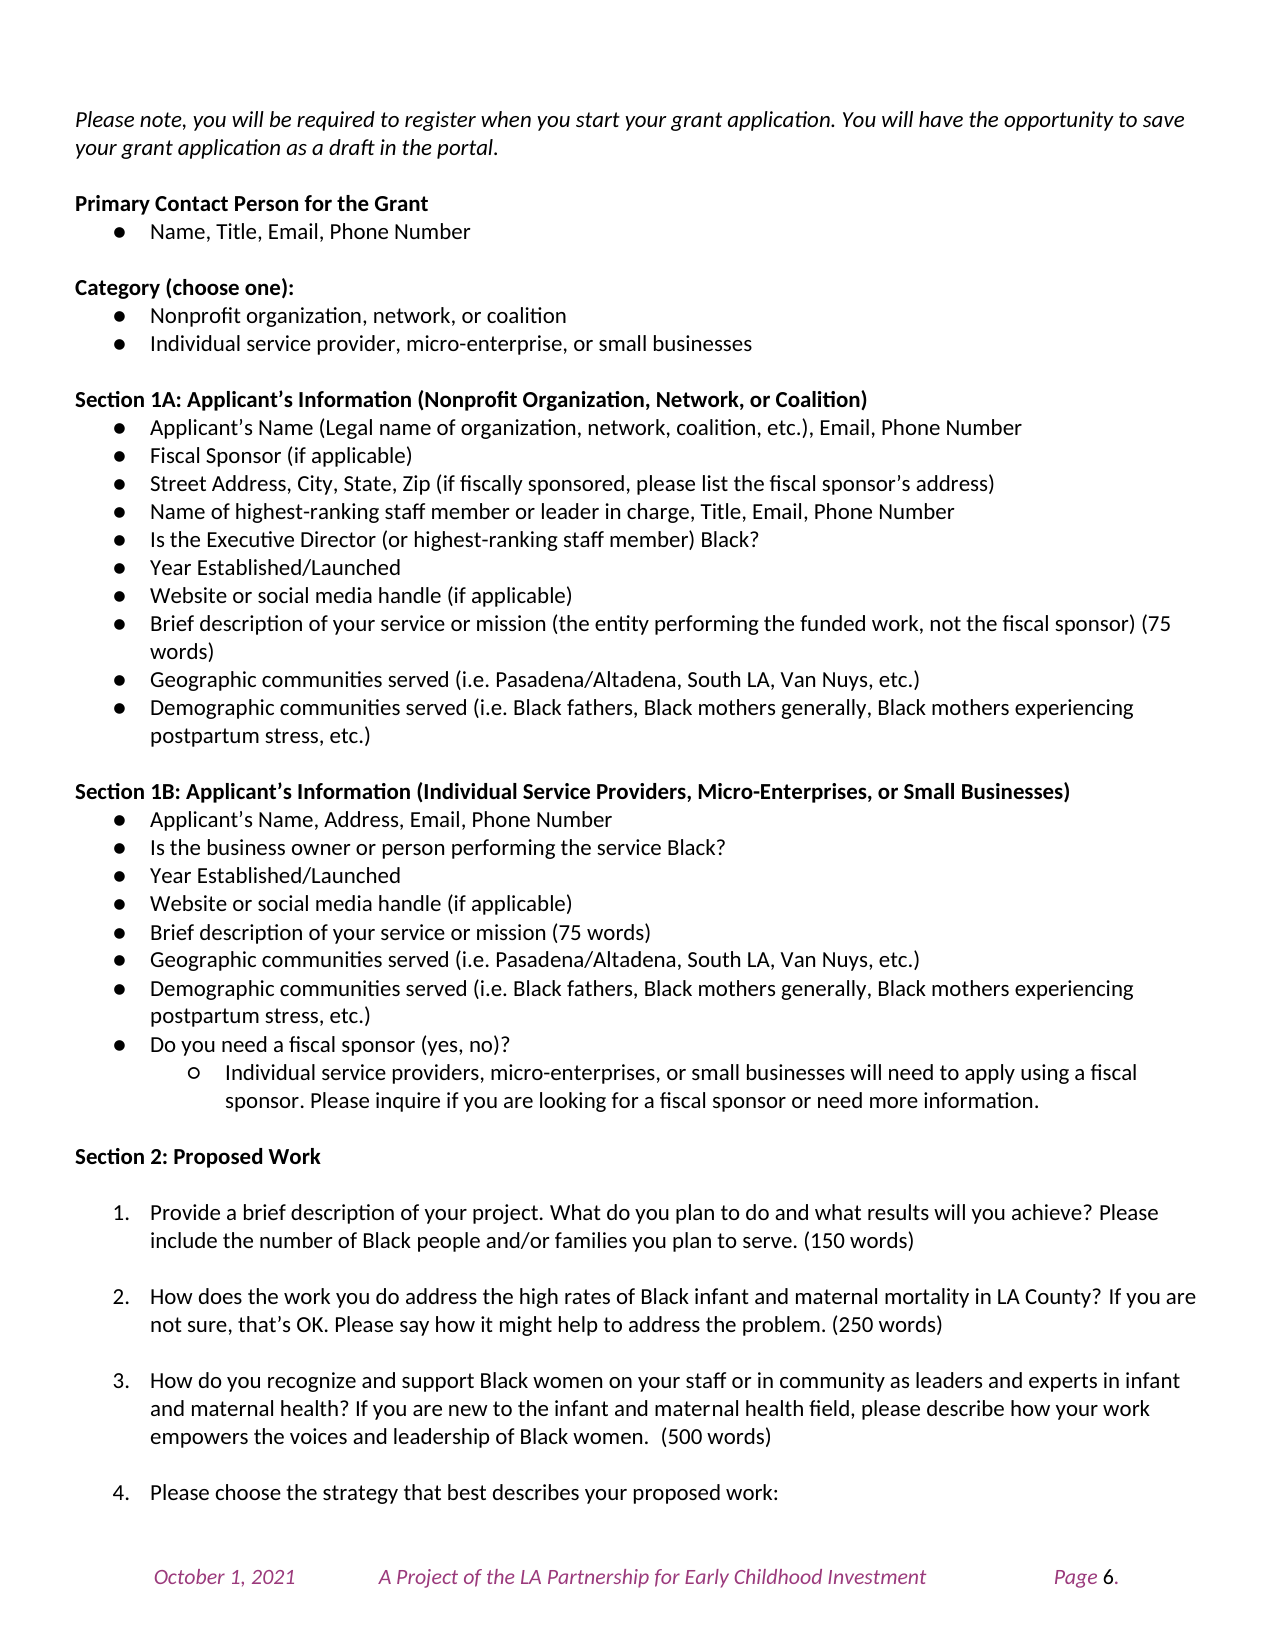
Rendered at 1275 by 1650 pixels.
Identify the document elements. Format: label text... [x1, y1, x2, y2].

list Nonprofit organization, network, or coalition [112, 301, 1200, 329]
list Brief description of your service or mission (the entity performing the funded work, not the fiscal sponsor) (75 words) [112, 609, 1200, 665]
list Is the business owner or person performing the service Black? [112, 833, 1200, 862]
list Individual service provider, micro-enterprise, or small businesses [112, 329, 1200, 357]
text Primary Contact Person for the Grant [75, 189, 1200, 217]
list Year Established/Launched [112, 862, 1200, 889]
list Street Address, City, State, Zip (if fiscally sponsored, please list the fiscal sponsor’s address) [112, 469, 1200, 497]
text Section 1A: Applicant’s Information (Nonprofit Organization, Network, or Coalition) [75, 385, 1200, 413]
text Category (choose one): [75, 273, 1200, 301]
list Website or social media handle (if applicable) [112, 889, 1200, 918]
list Demographic communities served (i.e. Black fathers, Black mothers generally, Black mothers experiencing postpartum stress, etc.) [112, 693, 1200, 749]
list Please choose the strategy that best describes your proposed work: [112, 1478, 1200, 1506]
text Section 2: Proposed Work [75, 1142, 1200, 1170]
text Please note, you will be required to register when you start your grant application. You will have the opportunity to save your grant application as a draft in the portal. [75, 105, 1200, 161]
list Individual service providers, micro-enterprises, or small businesses will need to apply using a fiscal sponsor. Please inquire if you are looking for a fiscal sponsor or need more information. [187, 1058, 1200, 1114]
list How do you recognize and support Black women on your staff or in community as leaders and experts in infant and maternal health? If you are new to the infant and maternal health field, please describe how your work empowers the voices and leadership of Black women. (500 words) [112, 1366, 1200, 1450]
list Name, Title, Email, Phone Number [112, 217, 1200, 245]
list Name of highest-ranking staff member or leader in charge, Title, Email, Phone Number [112, 497, 1200, 525]
list Is the Executive Director (or highest-ranking staff member) Black? [112, 525, 1200, 553]
list Geographic communities served (i.e. Pasadena/Altadena, South LA, Van Nuys, etc.) [112, 946, 1200, 974]
list Provide a brief description of your project. What do you plan to do and what results will you achieve? Please include the number of Black people and/or families you plan to serve. (150 words) [112, 1198, 1200, 1254]
list Website or social media handle (if applicable) [112, 581, 1200, 609]
list Demographic communities served (i.e. Black fathers, Black mothers generally, Black mothers experiencing postpartum stress, etc.) [112, 974, 1200, 1030]
list Year Established/Launched [112, 553, 1200, 581]
list How does the work you do address the high rates of Black infant and maternal mortality in LA County? If you are not sure, that’s OK. Please say how it might help to address the problem. (250 words) [112, 1282, 1200, 1338]
list Do you need a fiscal sponsor (yes, no)? [112, 1030, 1200, 1058]
list Brief description of your service or mission (75 words) [112, 918, 1200, 946]
list Applicant’s Name, Address, Email, Phone Number [112, 806, 1200, 833]
list Applicant’s Name (Legal name of organization, network, coalition, etc.), Email, Phone Number [112, 413, 1200, 441]
list Fiscal Sponsor (if applicable) [112, 441, 1200, 469]
list Geographic communities served (i.e. Pasadena/Altadena, South LA, Van Nuys, etc.) [112, 665, 1200, 693]
text Section 1B: Applicant’s Information (Individual Service Providers, Micro-Enterprises, or Small Businesses) [75, 777, 1200, 806]
